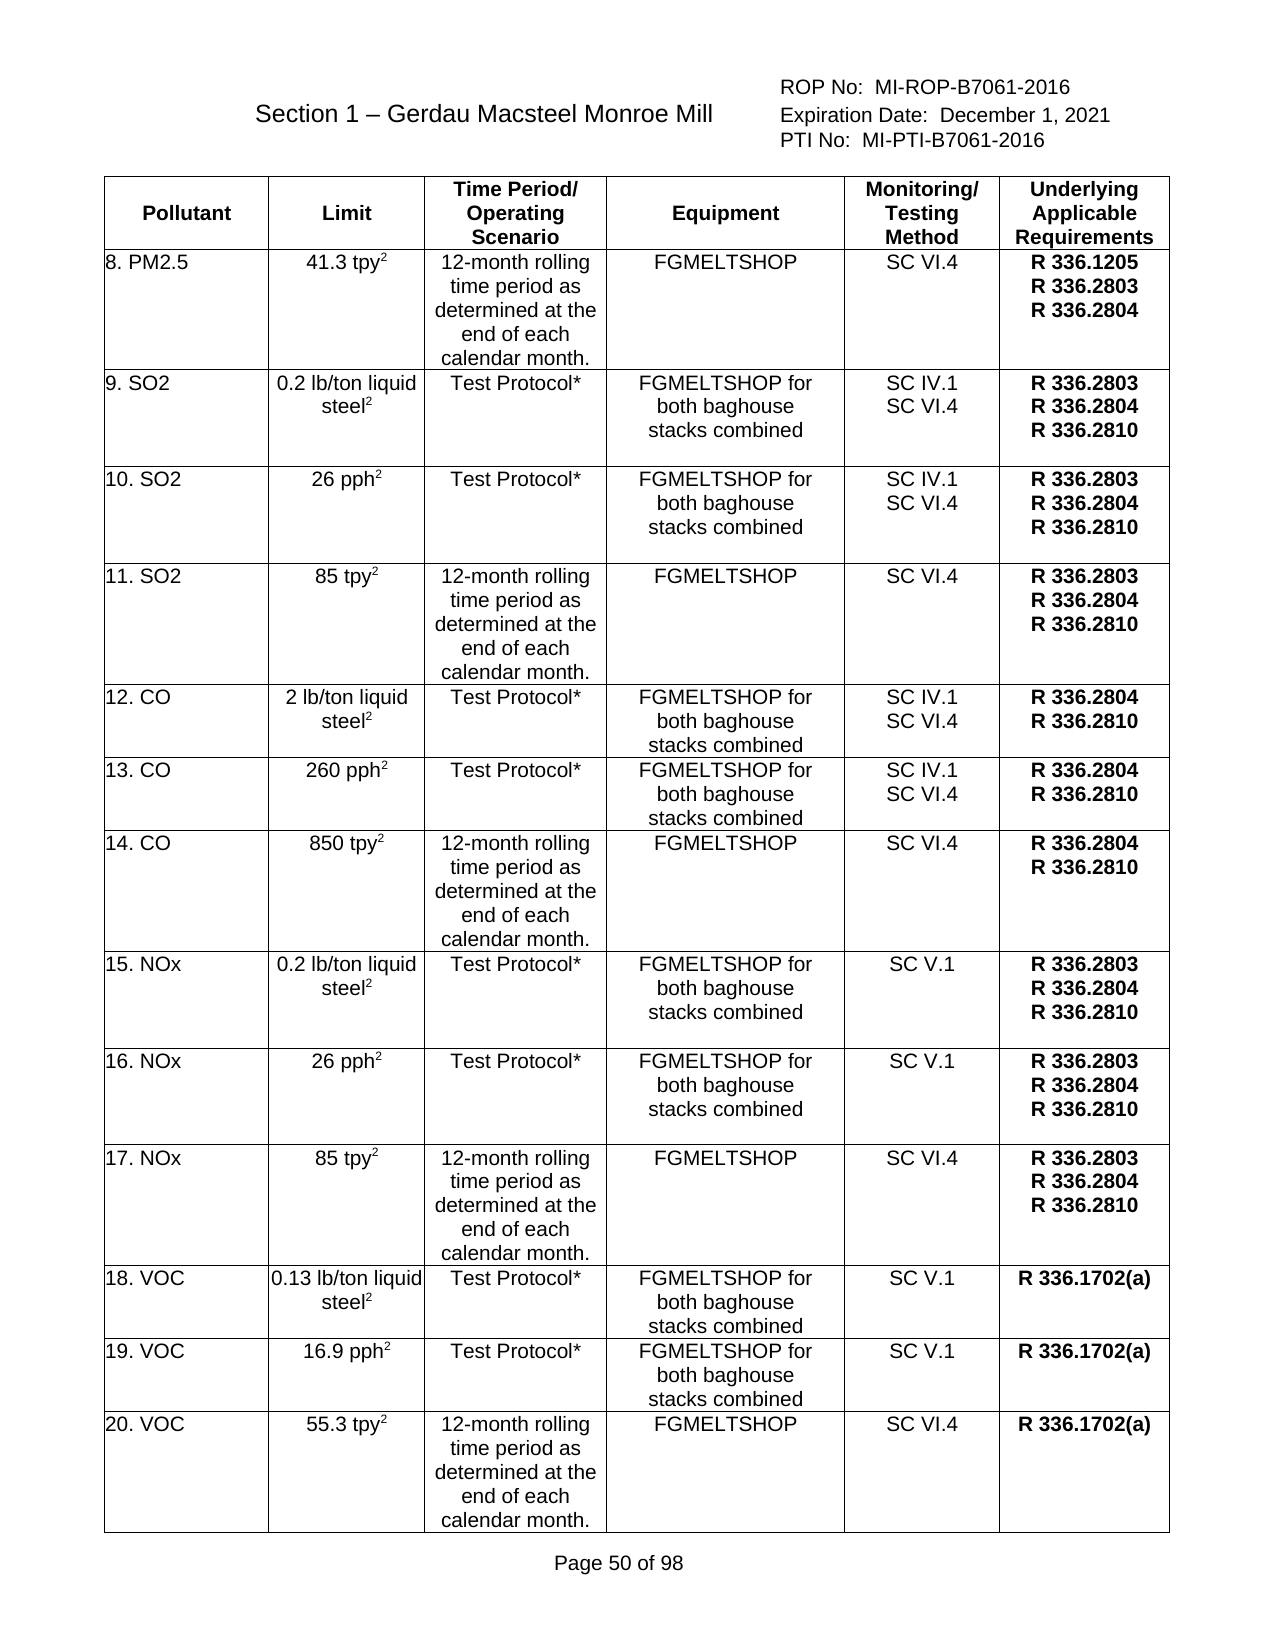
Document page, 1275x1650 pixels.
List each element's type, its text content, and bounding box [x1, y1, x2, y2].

table_cell 26 pph2 [269, 467, 424, 563]
table_cell SC V.1 [845, 952, 999, 1047]
table_cell 11. SO2 [105, 564, 268, 684]
table_header Limit [269, 177, 424, 248]
table_header Time Period/ Operating Scenario [425, 177, 606, 248]
table_header Pollutant [105, 177, 268, 248]
table_cell SC VI.4 [845, 831, 999, 951]
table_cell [607, 1339, 844, 1411]
table_cell Test Protocol* [425, 1266, 606, 1338]
table_cell SC IV.1 SC VI.4 [845, 467, 999, 563]
table_cell 13. CO [105, 758, 268, 830]
table_cell 16. NOx [105, 1049, 268, 1144]
table_cell SC IV.1 SC VI.4 [845, 685, 999, 757]
table_cell 12-month rolling time period as determined at the end of each calendar month. [425, 831, 606, 951]
table_cell 14. CO [105, 831, 268, 951]
table_cell 85 tpy2 [269, 564, 424, 684]
table_cell 18. VOC [105, 1266, 268, 1338]
table_cell 850 tpy2 [269, 831, 424, 951]
table_cell Test Protocol* [425, 952, 606, 1047]
table_cell Test Protocol* [425, 370, 606, 466]
table_cell R 336.2803 R 336.2804 R 336.2810 [1000, 370, 1169, 466]
table_cell 12. CO [105, 685, 268, 757]
table_cell 20. VOC [105, 1412, 268, 1532]
table_cell SC V.1 [845, 1339, 999, 1411]
table_cell 17. NOx [105, 1145, 268, 1265]
table_cell FGMELTSHOP for both baghouse stacks combined [607, 685, 844, 757]
table_cell FGMELTSHOP for both baghouse stacks combined [607, 758, 844, 830]
table_cell Test Protocol* [425, 685, 606, 757]
table_cell SC VI.4 [845, 564, 999, 684]
table_cell FGMELTSHOP for both baghouse stacks combined [607, 1049, 844, 1144]
table_cell 12-month rolling time period as determined at the end of each calendar month. [425, 564, 606, 684]
table_cell FGMELTSHOP for both baghouse stacks combined [607, 370, 844, 466]
table_cell 260 pph2 [269, 758, 424, 830]
table_cell R 336.1702(a) [1000, 1266, 1169, 1338]
table_cell Test Protocol* [425, 1049, 606, 1144]
table_cell FGMELTSHOP for both baghouse stacks combined [607, 467, 844, 563]
table_cell SC VI.4 [845, 1412, 999, 1532]
table_cell 12-month rolling time period as determined at the end of each calendar month. [425, 1145, 606, 1265]
table_cell FGMELTSHOP [607, 564, 844, 684]
table_cell 15. NOx [105, 952, 268, 1047]
table_cell FGMELTSHOP [607, 1412, 844, 1532]
table_cell SC IV.1 SC VI.4 [845, 370, 999, 466]
table_cell FGMELTSHOP [607, 250, 844, 369]
table_cell 8. PM2.5 [105, 250, 268, 369]
table_cell 2 lb/ton liquid steel2 [269, 685, 424, 757]
table_cell FGMELTSHOP for both baghouse stacks combined [607, 952, 844, 1047]
table_cell 26 pph2 [269, 1049, 424, 1144]
table_cell FGMELTSHOP [607, 1145, 844, 1265]
table_cell 0.2 lb/ton liquid steel2 [269, 370, 424, 466]
table_cell R 336.2804 R 336.2810 [1000, 758, 1169, 830]
table_cell SC VI.4 [845, 1145, 999, 1265]
table_header Monitoring/ Testing Method [845, 177, 999, 248]
table_cell 16.9 pph2 [269, 1339, 424, 1411]
table_cell 9. SO2 [105, 370, 268, 466]
table_cell R 336.2803 R 336.2804 R 336.2810 [1000, 1145, 1169, 1265]
table_cell R 336.2804 R 336.2810 [1000, 831, 1169, 951]
table_cell SC V.1 [845, 1266, 999, 1338]
table_cell Test Protocol* [425, 467, 606, 563]
table_cell 19. VOC [105, 1339, 268, 1411]
table_cell 0.13 lb/ton liquid steel2 [269, 1266, 424, 1338]
table_cell R 336.2803 R 336.2804 R 336.2810 [1000, 1049, 1169, 1144]
table_cell R 336.2804 R 336.2810 [1000, 685, 1169, 757]
table_cell 0.2 lb/ton liquid steel2 [269, 952, 424, 1047]
table_cell SC VI.4 [845, 250, 999, 369]
table_cell Test Protocol* [425, 1339, 606, 1411]
table_cell R 336.1205 R 336.2803 R 336.2804 [1000, 250, 1169, 369]
table_cell 85 tpy2 [269, 1145, 424, 1265]
table_cell R 336.2803 R 336.2804 R 336.2810 [1000, 952, 1169, 1047]
table_cell SC V.1 [845, 1049, 999, 1144]
table_cell R 336.2803 R 336.2804 R 336.2810 [1000, 467, 1169, 563]
table_cell SC IV.1 SC VI.4 [845, 758, 999, 830]
table_header Underlying Applicable Requirements [1000, 177, 1169, 248]
table_cell Test Protocol* [425, 758, 606, 830]
table_cell R 336.1702(a) [1000, 1339, 1169, 1411]
table_cell FGMELTSHOP [607, 831, 844, 951]
table_header Equipment [607, 177, 844, 248]
table_cell FGMELTSHOP for both baghouse stacks combined [607, 1266, 844, 1338]
table_cell R 336.2803 R 336.2804 R 336.2810 [1000, 564, 1169, 684]
table_cell 41.3 tpy2 [269, 250, 424, 369]
table_cell 12-month rolling time period as determined at the end of each calendar month. [425, 1412, 606, 1532]
table_cell 55.3 tpy2 [269, 1412, 424, 1532]
table_cell 10. SO2 [105, 467, 268, 563]
table_cell R 336.1702(a) [1000, 1412, 1169, 1532]
table_cell 12-month rolling time period as determined at the end of each calendar month. [425, 250, 606, 369]
